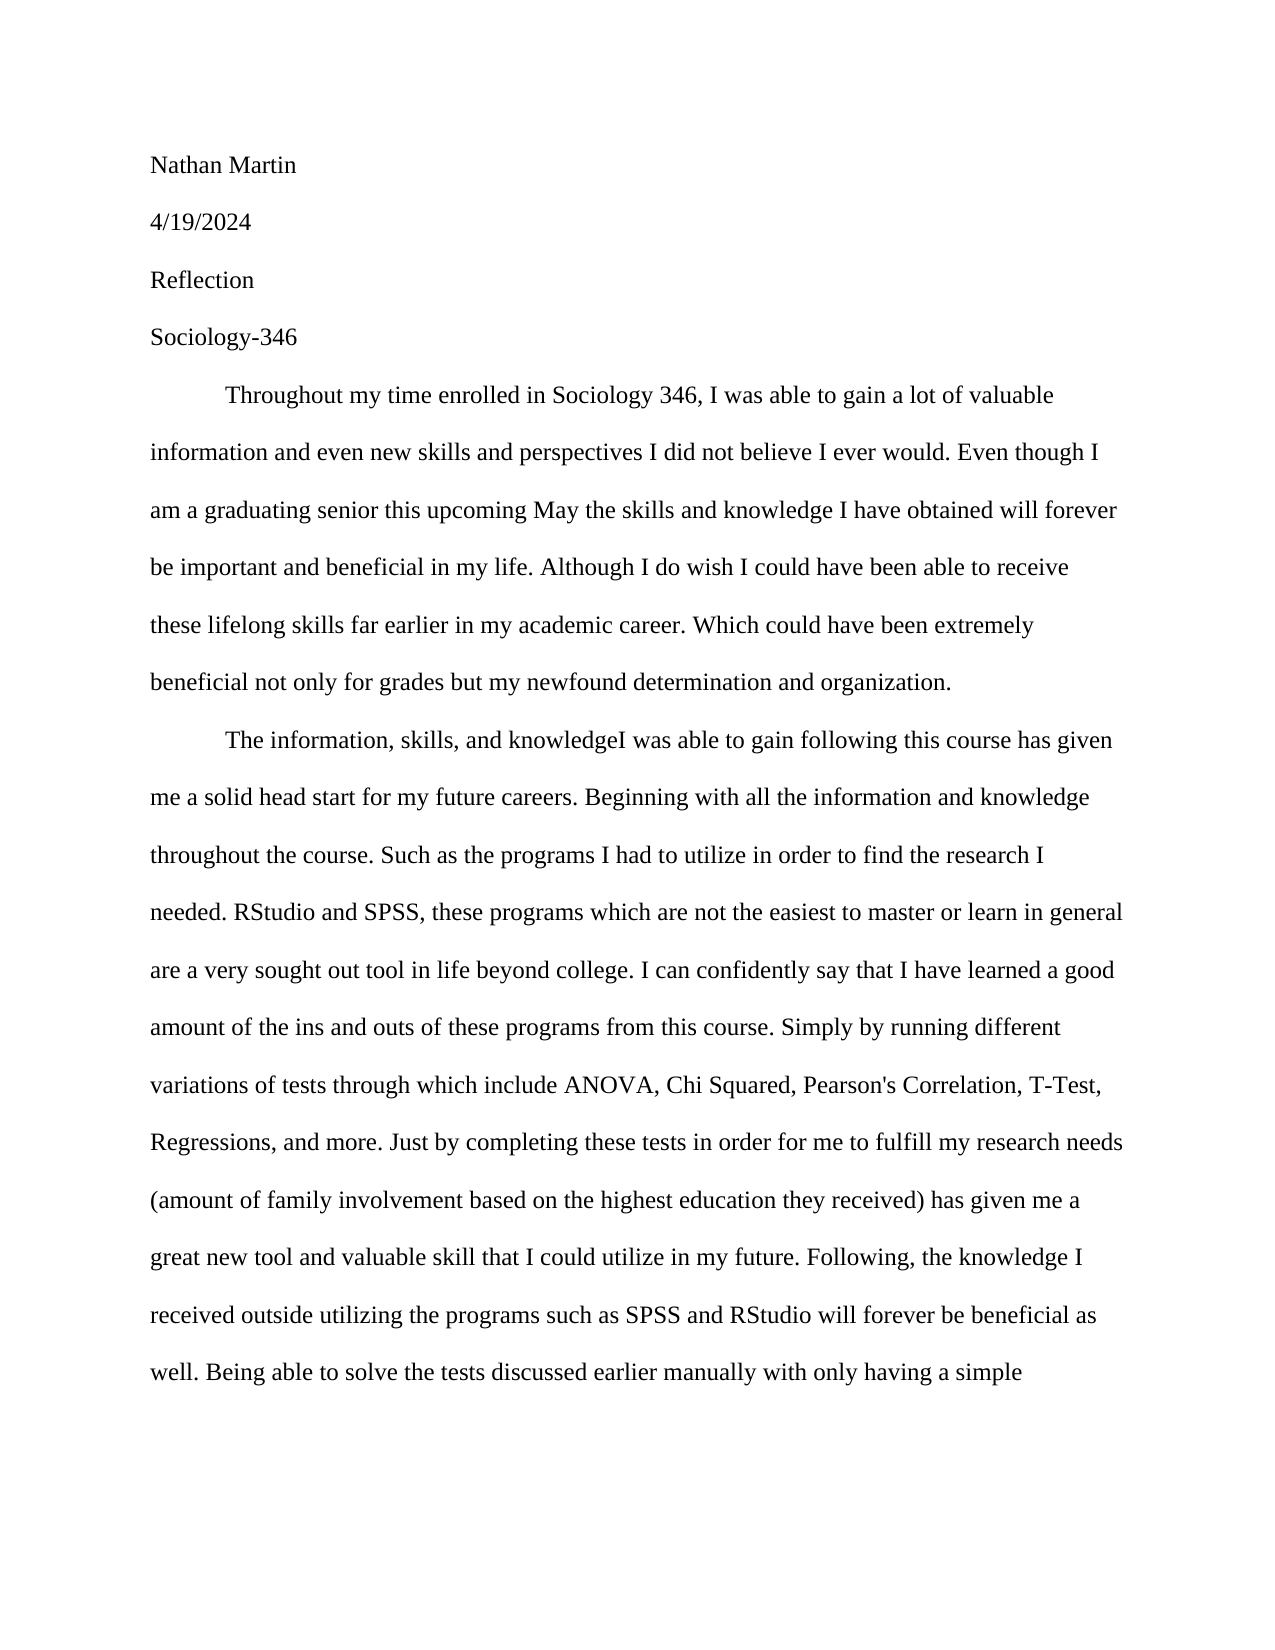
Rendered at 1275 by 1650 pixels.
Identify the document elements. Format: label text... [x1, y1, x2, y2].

text Sociology-346 [150, 322, 1125, 351]
text Throughout my time enrolled in Sociology 346, I was able to gain a lot of valuable information and even new skills and perspectives I did not believe I ever would. Even though I am a graduating senior this upcoming May the skills and knowledge I have obtained will forever be important and beneficial in my life. Although I do wish I could have been able to receive these lifelong skills far earlier in my academic career. Which could have been extremely beneficial not only for grades but my newfound determination and organization. [150, 380, 1125, 696]
text Nathan Martin [150, 150, 1125, 179]
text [150, 725, 1125, 1386]
text 4/19/2024 [150, 207, 1125, 236]
text Reflection [150, 265, 1125, 294]
